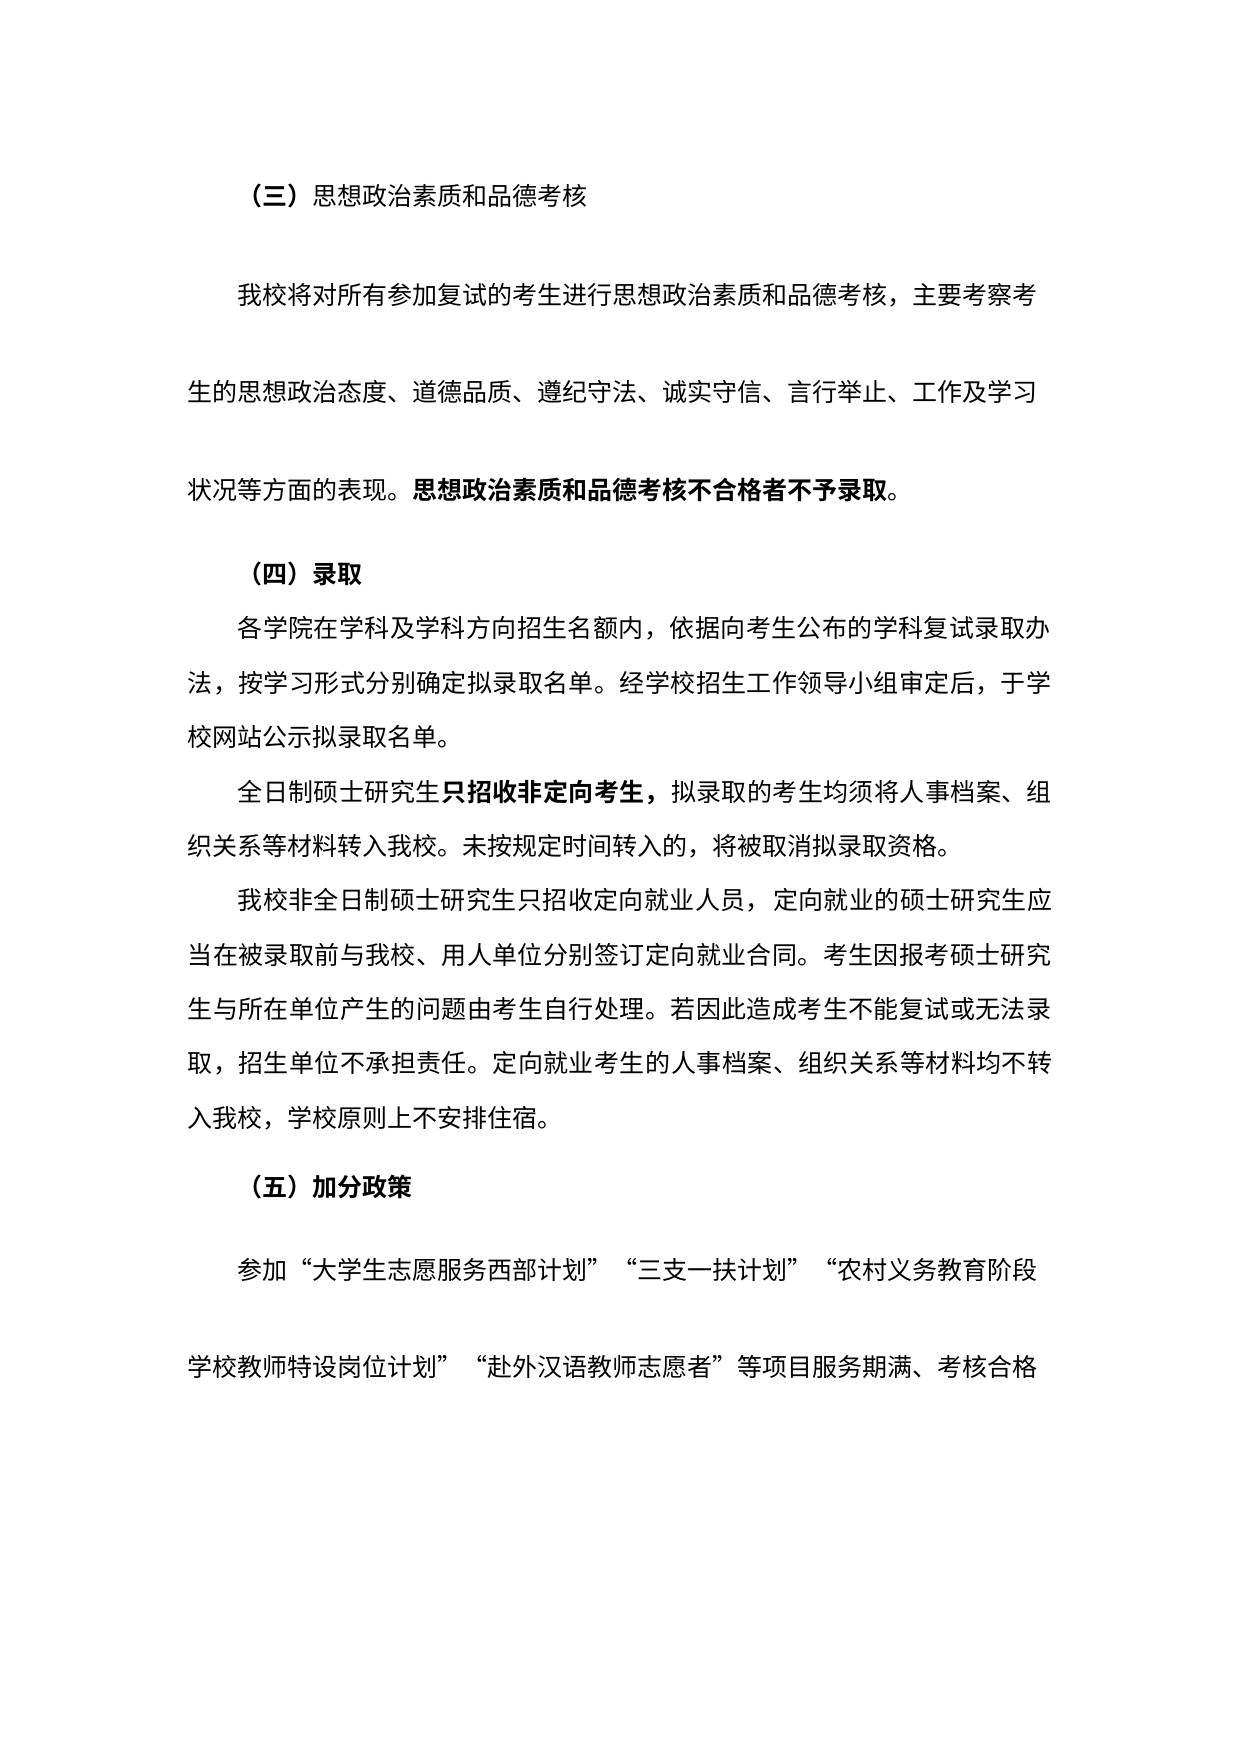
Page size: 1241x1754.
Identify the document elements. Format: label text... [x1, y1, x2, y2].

text 我校非全日制硕士研究生只招收定向就业人员，定向就业的硕士研究生应当在被录取前与我校、用人单位分别签订定向就业合同。考生因报考硕士研究生与所在单位产生的问题由考生自行处理。若因此造成考生不能复试或无法录取，招生单位不承担责任。定向就业考生的人事档案、组织关系等材料均不转入我校，学校原则上不安排住宿。 [187, 881, 1053, 1134]
list 加分政策 [187, 1153, 1053, 1218]
text 各学院在学科及学科方向招生名额内，依据向考生公布的学科复试录取办法，按学习形式分别确定拟录取名单。经学校招生工作领导小组审定后，于学校网站公示拟录取名单。 [187, 609, 1053, 754]
text （四）录取 [187, 554, 1053, 591]
text 我校将对所有参加复试的考生进行思想政治素质和品德考核，主要考察考生的思想政治态度、道德品质、遵纪守法、诚实守信、言行举止、工作及学习状况等方面的表现。思想政治素质和品德考核不合格者不予录取。 [187, 261, 1053, 521]
text 全日制硕士研究生只招收非定向考生，拟录取的考生均须将人事档案、组织关系等材料转入我校。未按规定时间转入的，将被取消拟录取资格。 [187, 772, 1053, 863]
text （三）思想政治素质和品德考核 [187, 162, 1053, 227]
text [187, 1236, 1053, 1398]
